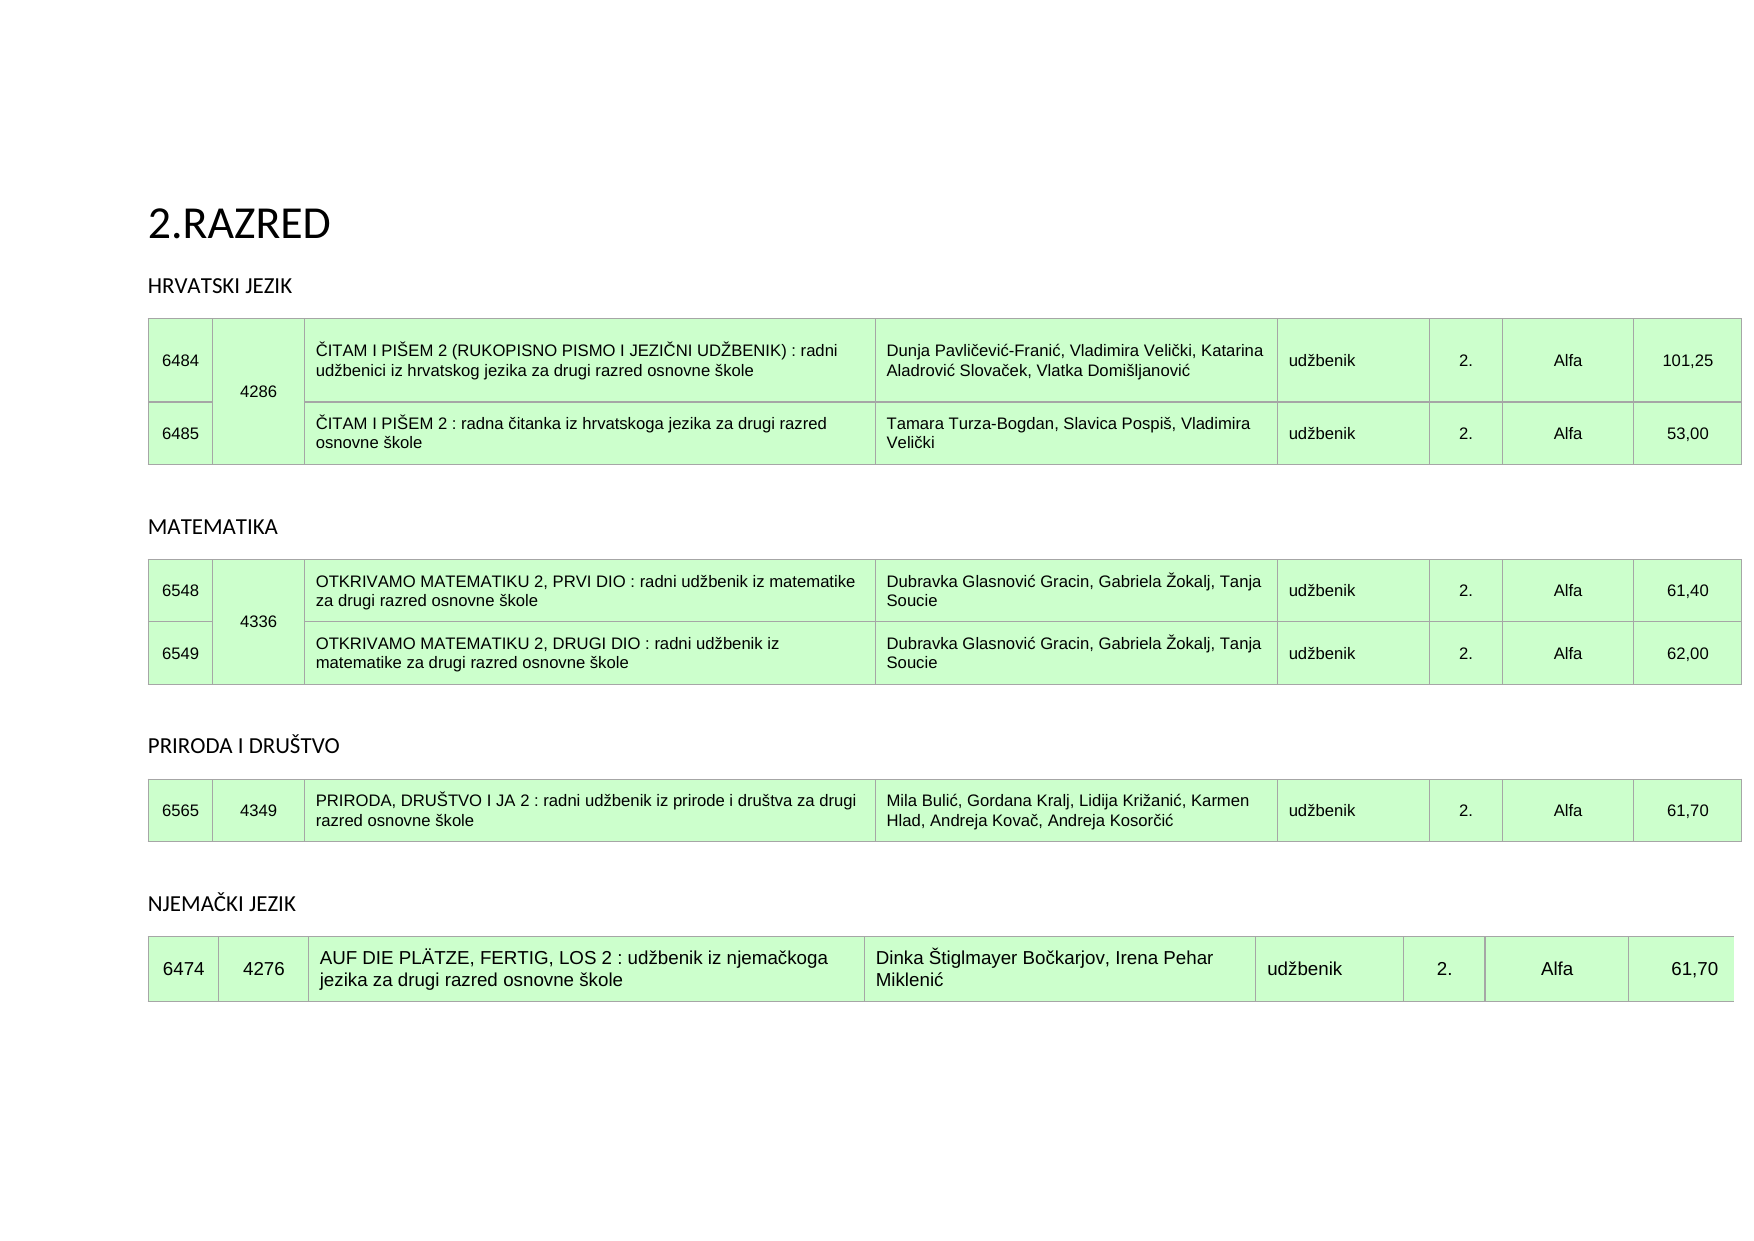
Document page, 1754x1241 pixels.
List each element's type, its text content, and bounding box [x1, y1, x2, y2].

table_header 61,40 [1634, 560, 1741, 621]
text 2.RAZRED [148, 194, 1606, 250]
table_header 4336 [213, 560, 304, 684]
table_cell 2. [1430, 403, 1502, 464]
table_header Alfa [1503, 560, 1633, 621]
table_header 2. [1430, 780, 1502, 841]
text MATEMATIKA [148, 512, 1606, 540]
table_header 61,70 [1629, 937, 1734, 1001]
table_header ČITAM I PIŠEM 2 (RUKOPISNO PISMO I JEZIČNI UDŽBENIK) : radni udžbenici iz hrvatskog jezika za drugi razred osnovne škole [305, 319, 875, 401]
table_cell 2. [1430, 622, 1502, 684]
table_cell udžbenik [1278, 622, 1429, 684]
table_cell udžbenik [1278, 403, 1429, 464]
table_cell Tamara Turza-Bogdan, Slavica Pospiš, Vladimira Velički [876, 403, 1277, 464]
table_header 101,25 [1634, 319, 1741, 401]
table_cell ČITAM I PIŠEM 2 : radna čitanka iz hrvatskoga jezika za drugi razred osnovne škole [305, 403, 875, 464]
table_header Dinka Štiglmayer Bočkarjov, Irena Pehar Miklenić [865, 937, 1255, 1001]
table_header udžbenik [1278, 560, 1429, 621]
table_cell OTKRIVAMO MATEMATIKU 2, DRUGI DIO : radni udžbenik iz matematike za drugi razred osnovne škole [305, 622, 875, 684]
table_header Alfa [1503, 319, 1633, 401]
table_header 61,70 [1634, 780, 1741, 841]
table_header Dunja Pavličević-Franić, Vladimira Velički, Katarina Aladrović Slovaček, Vlatka Domišljanović [876, 319, 1277, 401]
table_header 4286 [213, 319, 304, 464]
table_header 4276 [219, 937, 308, 1001]
table_header 2. [1430, 560, 1502, 621]
text NJEMAČKI JEZIK [148, 889, 1606, 917]
table_header PRIRODA, DRUŠTVO I JA 2 : radni udžbenik iz prirode i društva za drugi razred osnovne škole [305, 780, 875, 841]
table_header 4349 [213, 780, 304, 841]
table_header 6565 [149, 780, 212, 841]
table_cell 6549 [149, 622, 212, 684]
table_cell 6485 [149, 403, 212, 464]
table_header udžbenik [1278, 319, 1429, 401]
table_header Alfa [1486, 937, 1628, 1001]
table_header AUF DIE PLÄTZE, FERTIG, LOS 2 : udžbenik iz njemačkoga jezika za drugi razred osnovne škole [309, 937, 864, 1001]
table_header 6548 [149, 560, 212, 621]
table_header Alfa [1503, 780, 1633, 841]
table_header Dubravka Glasnović Gracin, Gabriela Žokalj, Tanja Soucie [876, 560, 1277, 621]
table_cell Alfa [1503, 622, 1633, 684]
table_header Mila Bulić, Gordana Kralj, Lidija Križanić, Karmen Hlad, Andreja Kovač, Andreja Kosorčić [876, 780, 1277, 841]
table_header 6484 [149, 319, 212, 401]
table_header 6474 [149, 937, 218, 1001]
table_cell 53,00 [1634, 403, 1741, 464]
table_header udžbenik [1278, 780, 1429, 841]
table_cell Alfa [1503, 403, 1633, 464]
text PRIRODA I DRUŠTVO [148, 732, 1606, 760]
table_header OTKRIVAMO MATEMATIKU 2, PRVI DIO : radni udžbenik iz matematike za drugi razred osnovne škole [305, 560, 875, 621]
table_cell 62,00 [1634, 622, 1741, 684]
table_header udžbenik [1256, 937, 1403, 1001]
table_cell Dubravka Glasnović Gracin, Gabriela Žokalj, Tanja Soucie [876, 622, 1277, 684]
table_header 2. [1404, 937, 1484, 1001]
table_header 2. [1430, 319, 1502, 401]
text HRVATSKI JEZIK [148, 271, 1606, 299]
